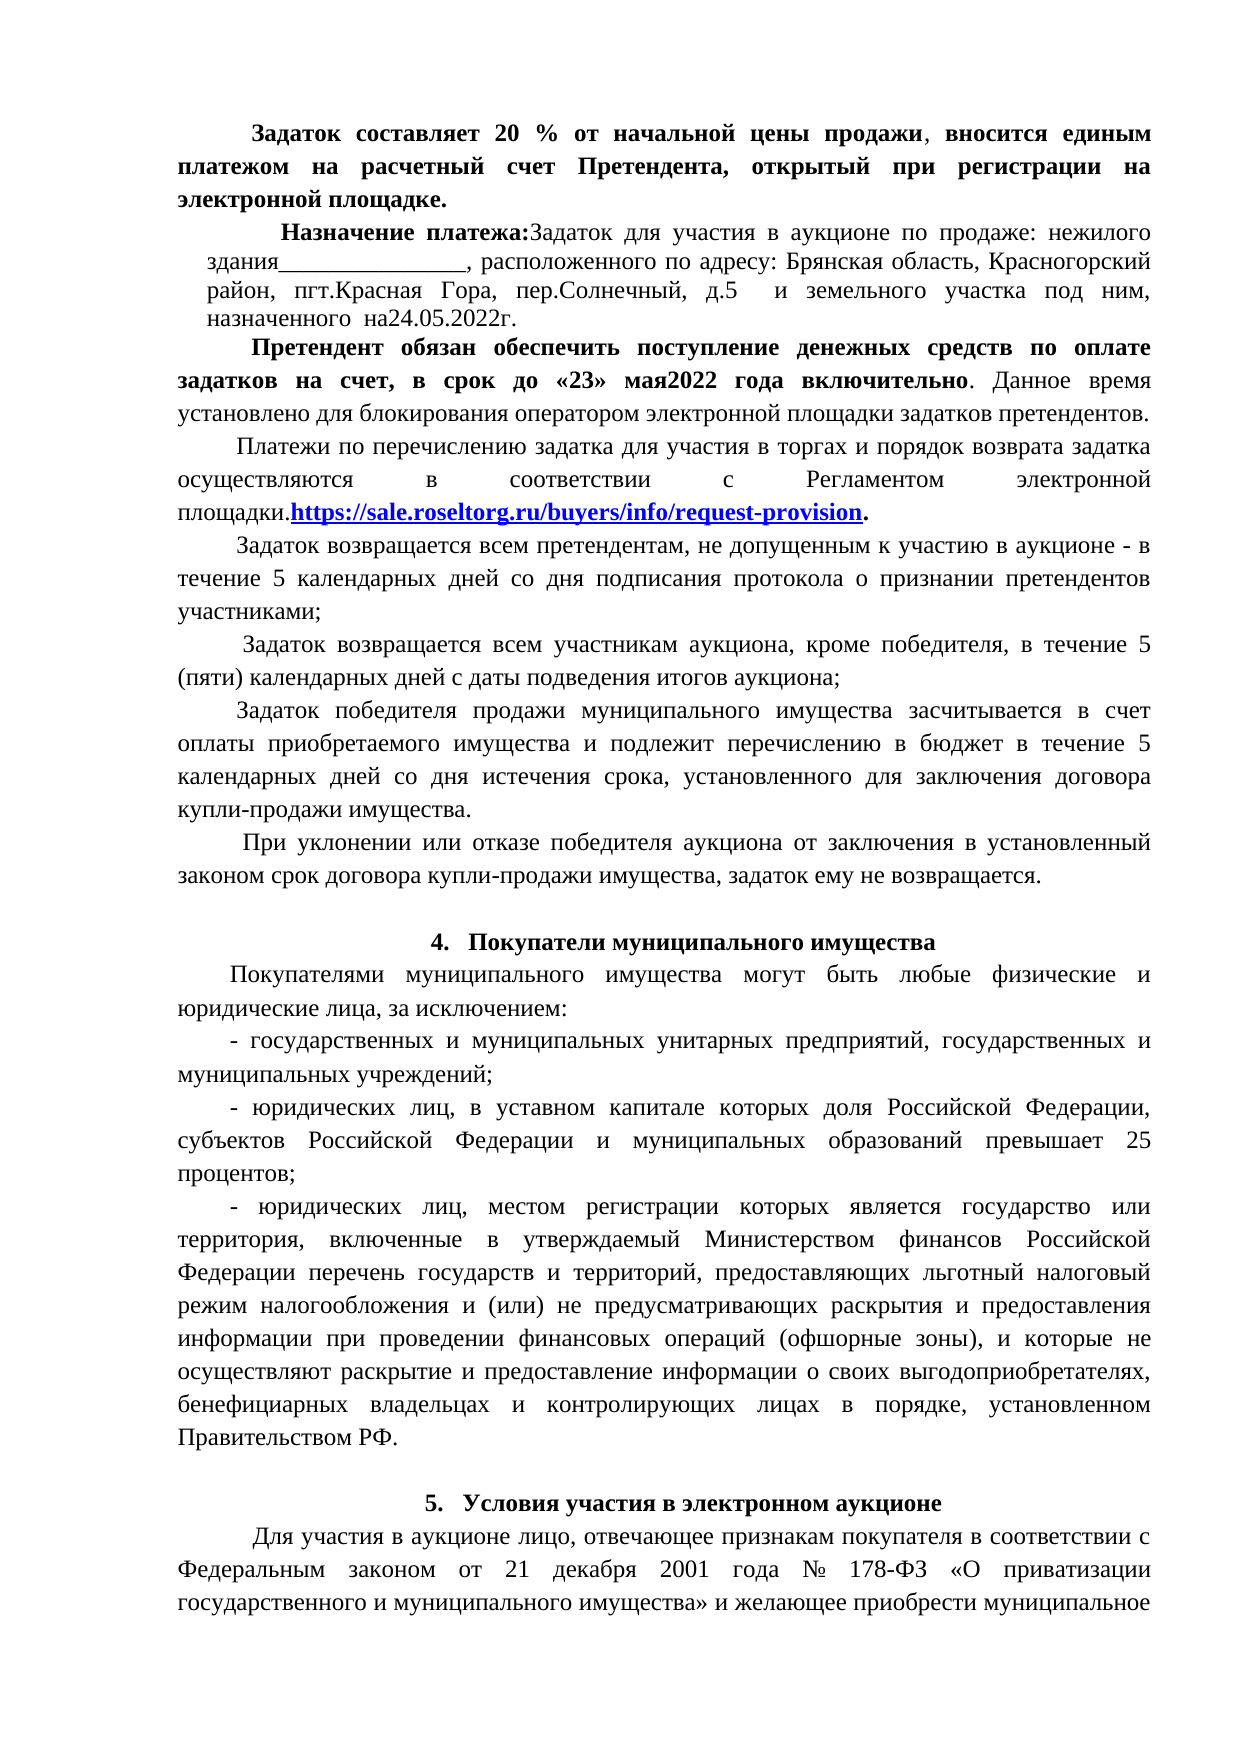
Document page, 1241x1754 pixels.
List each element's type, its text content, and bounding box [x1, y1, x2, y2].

list Покупатели муниципального имущества [215, 927, 1152, 955]
text Претендент обязан обеспечить поступление денежных средств по оплате задатков на счет, в срок до «23» мая2022 года включительно. Данное время установлено для блокирования оператором электронной площадки задатков претендентов. [177, 332, 1152, 427]
text Покупателями муниципального имущества могут быть любые физические и юридические лица, за исключением: [177, 959, 1152, 1021]
text - юридических лиц, в уставном капитале которых доля Российской Федерации, субъектов Российской Федерации и муниципальных образований превышает 25 процентов; [177, 1092, 1152, 1186]
text Задаток составляет 20 % от начальной цены продажи, вносится единым платежом на расчетный счет Претендента, открытый при регистрации на электронной площадке. [177, 118, 1152, 213]
text - государственных и муниципальных унитарных предприятий, государственных и муниципальных учреждений; [177, 1026, 1152, 1087]
list Условия участия в электронном аукционе [215, 1488, 1152, 1517]
text Задаток возвращается всем претендентам, не допущенным к участию в аукционе - в течение 5 календарных дней со дня подписания протокола о признании претендентов участниками; [177, 530, 1152, 625]
text - юридических лиц, местом регистрации которых является государство или территория, включенные в утверждаемый Министерством финансов Российской Федерации перечень государств и территорий, предоставляющих льготный налоговый режим налогообложения и (или) не предусматривающих раскрытия и предоставления информации при проведении финансовых операций (офшорные зоны), и которые не осуществляют раскрытие и предоставление информации о своих выгодоприобретателях, бенефициарных владельцах и контролирующих лицах в порядке, установленном Правительством РФ. [177, 1191, 1152, 1451]
text Платежи по перечислению задатка для участия в торгах и порядок возврата задатка осуществляются в соответствии с Регламентом электронной площадки.https://sale.roseltorg.ru/buyers/info/request-provision. [177, 431, 1152, 526]
text При уклонении или отказе победителя аукциона от заключения в установленный законом срок договора купли-продажи имущества, задаток ему не возвращается. [177, 827, 1152, 889]
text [177, 1521, 1152, 1616]
text Задаток победителя продажи муниципального имущества засчитывается в счет оплаты приобретаемого имущества и подлежит перечислению в бюджет в течение 5 календарных дней со дня истечения срока, установленного для заключения договора купли-продажи имущества. [177, 695, 1152, 823]
text Назначение платежа:Задаток для участия в аукционе по продаже: нежилого здания_______________, расположенного по адресу: Брянская область, Красногорский район, пгт.Красная Гора, пер.Солнечный, д.5 и земельного участка под ним, назначенного на24.05.2022г. [207, 217, 1152, 332]
text Задаток возвращается всем участникам аукциона, кроме победителя, в течение 5 (пяти) календарных дней с даты подведения итогов аукциона; [177, 629, 1152, 691]
